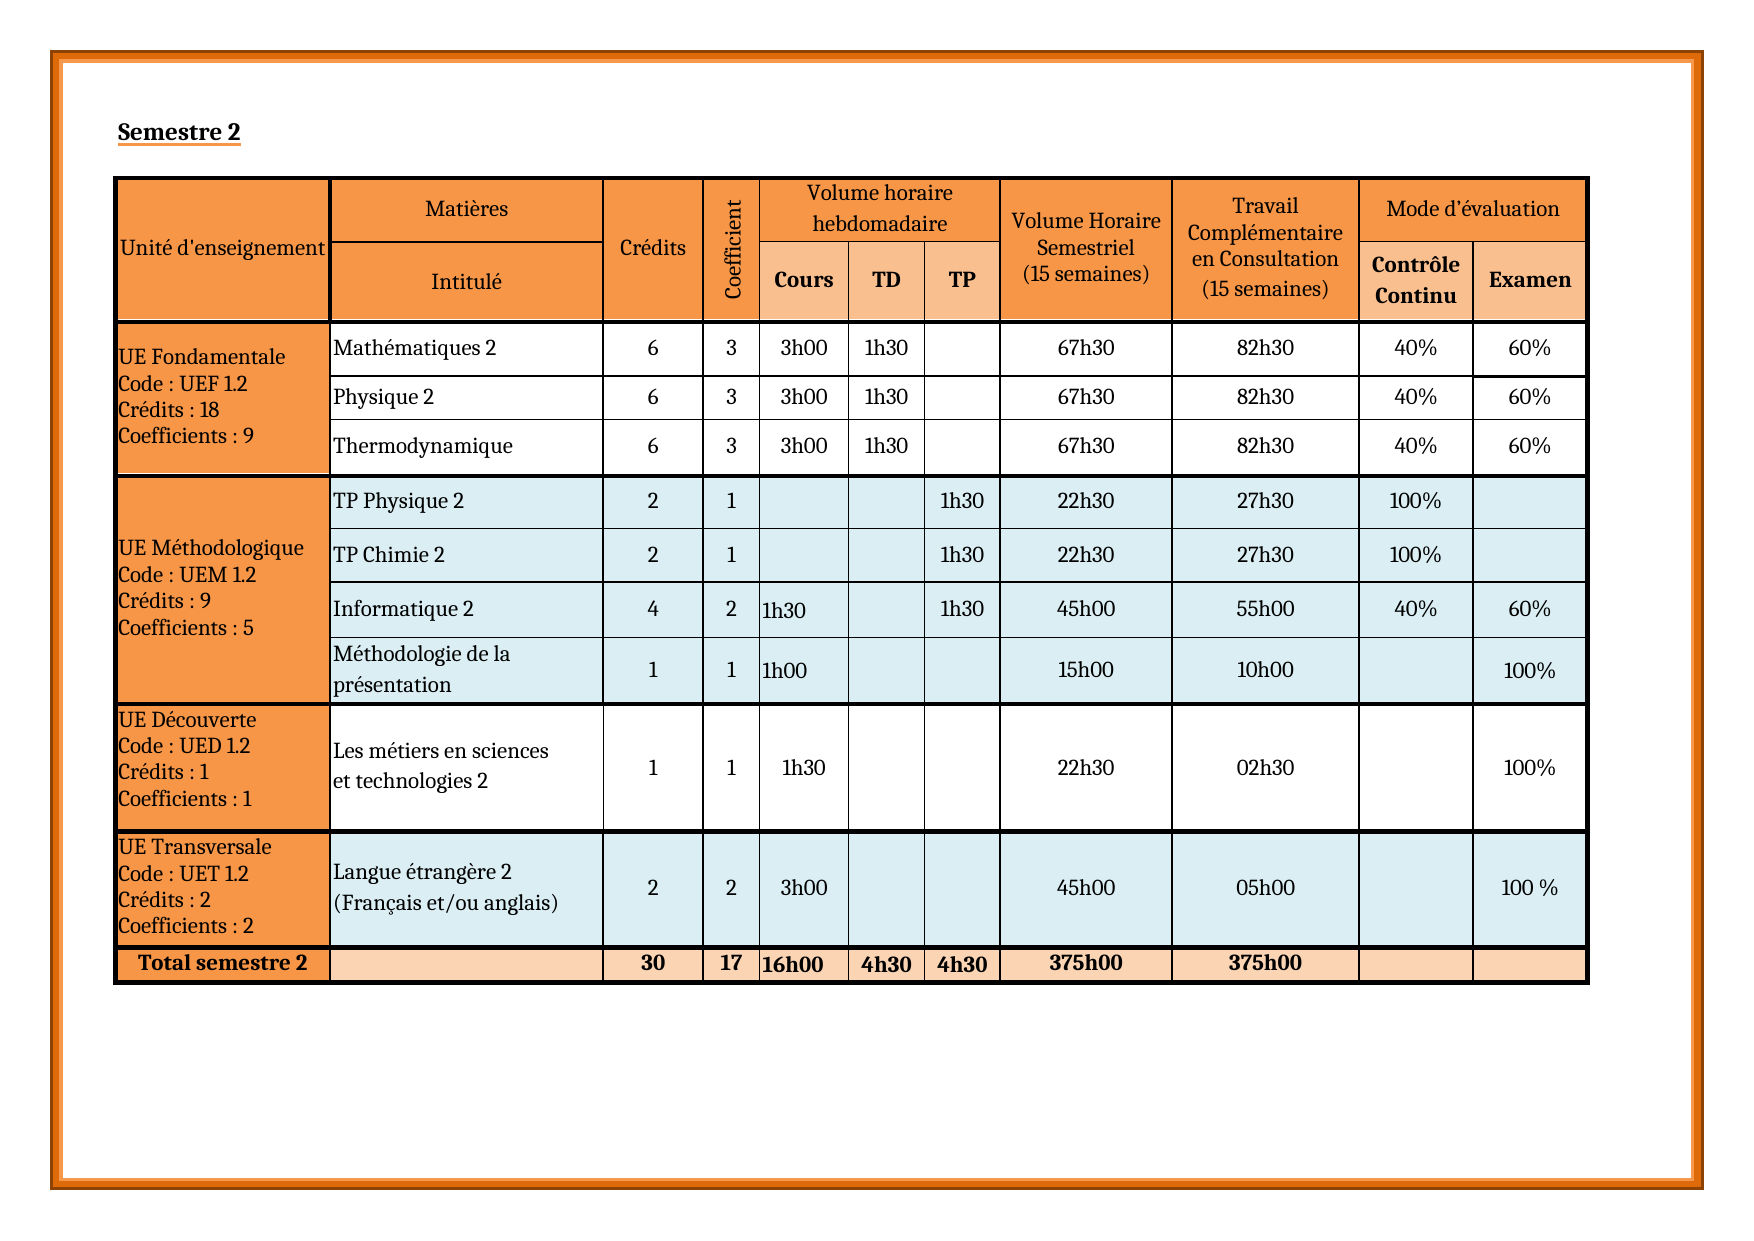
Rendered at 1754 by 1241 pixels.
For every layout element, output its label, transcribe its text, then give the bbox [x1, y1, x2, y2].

table_cell Thermodynamique [331, 420, 602, 473]
table_cell 40% [1360, 324, 1472, 375]
table_cell [1360, 706, 1472, 829]
table_cell 100 % [1474, 834, 1585, 945]
table_cell [1474, 950, 1585, 980]
table_cell 22h30 [1001, 478, 1171, 528]
table_cell 10h00 [1173, 638, 1358, 702]
table_cell 375h00 [1173, 950, 1358, 980]
table_cell [925, 706, 999, 829]
table_cell UE Méthodologique Code : UEM 1.2 Crédits : 9 Coefficients : 5 [118, 478, 329, 702]
table_header Coefficient [704, 180, 759, 319]
table_cell 6 [604, 420, 702, 473]
table_cell 375h00 [1001, 950, 1171, 980]
table_cell Total semestre 2 [118, 950, 329, 980]
table_cell 82h30 [1173, 377, 1358, 419]
table_cell 67h30 [1001, 377, 1171, 419]
table_cell 2 [704, 583, 759, 637]
table_cell 40% [1360, 377, 1472, 419]
table_cell UE Transversale Code : UET 1.2 Crédits : 2 Coefficients : 2 [118, 834, 329, 945]
table_cell 2 [604, 529, 702, 581]
table_cell 22h30 [1001, 706, 1171, 829]
table_cell 30 [604, 950, 702, 980]
table_cell 67h30 [1001, 420, 1171, 473]
table_cell 22h30 [1001, 529, 1171, 581]
table_cell 1h30 [925, 583, 999, 637]
table_cell Méthodologie de la présentation [331, 638, 602, 702]
table_cell 60% [1474, 420, 1585, 473]
table_cell 1 [604, 638, 702, 702]
table_header Crédits [604, 180, 702, 319]
table_cell [760, 529, 848, 581]
table_cell 1h00 [760, 638, 848, 702]
table_cell UE Découverte Code : UED 1.2 Crédits : 1 Coefficients : 1 [118, 706, 329, 829]
table_cell [1360, 638, 1472, 702]
table_cell 55h00 [1173, 583, 1358, 637]
table_cell 27h30 [1173, 529, 1358, 581]
table_cell 67h30 [1001, 324, 1171, 375]
table_cell TP Chimie 2 [331, 529, 602, 581]
table_header Volume horaire hebdomadaire [760, 180, 999, 241]
table_cell 15h00 [1001, 638, 1171, 702]
table_cell 1 [704, 478, 759, 528]
table_cell [1360, 834, 1472, 945]
table_cell 1 [704, 529, 759, 581]
table_cell [925, 834, 999, 945]
table_cell 1h30 [760, 583, 848, 637]
table_cell [925, 377, 999, 419]
table_cell 82h30 [1173, 324, 1358, 375]
table_cell 3h00 [760, 834, 848, 945]
table_cell Les métiers en sciences et technologies 2 [331, 706, 603, 829]
table_cell 1h30 [760, 706, 848, 829]
table_cell [1474, 478, 1585, 528]
table_cell 3 [704, 324, 759, 375]
table_cell TD [849, 242, 924, 319]
table_cell [849, 583, 924, 637]
table_cell [849, 706, 924, 829]
table_cell [849, 834, 924, 945]
table_cell TP Physique 2 [331, 478, 602, 528]
table_cell 3 [704, 420, 759, 473]
table_cell 45h00 [1001, 834, 1171, 945]
table_cell 1h30 [849, 377, 924, 419]
table_cell [849, 529, 924, 581]
table_cell 60% [1474, 378, 1585, 419]
table_cell [849, 638, 924, 702]
table_cell 6 [604, 324, 702, 375]
table_cell [760, 478, 848, 528]
table_header Matières [332, 180, 602, 241]
table_cell 4 [604, 583, 702, 637]
table_cell 6 [604, 377, 702, 419]
table_cell Examen [1474, 242, 1585, 319]
table_cell Physique 2 [331, 377, 602, 419]
table_cell 3h00 [760, 377, 848, 419]
table_cell 82h30 [1173, 420, 1358, 473]
table_cell 100% [1360, 478, 1472, 528]
table_cell 27h30 [1173, 478, 1358, 528]
table_cell UE Fondamentale Code : UEF 1.2 Crédits : 18 Coefficients : 9 [118, 324, 329, 473]
table_cell Contrôle Continu [1360, 242, 1472, 319]
table_cell [925, 638, 999, 702]
table_cell 40% [1360, 583, 1472, 637]
table_cell 100% [1360, 529, 1472, 581]
table_cell 1h30 [925, 529, 999, 581]
table_cell 1h30 [925, 478, 999, 528]
table_cell 60% [1474, 583, 1585, 637]
table_cell [925, 420, 999, 473]
table_cell 1h30 [849, 324, 924, 375]
table_header Volume Horaire Semestriel (15 semaines) [1001, 180, 1171, 319]
table_cell 02h30 [1173, 706, 1358, 829]
table_cell 05h00 [1173, 834, 1358, 945]
table_cell [1474, 529, 1585, 581]
table_cell Informatique 2 [331, 583, 602, 637]
table_cell [331, 950, 602, 980]
table_cell Mathématiques 2 [331, 324, 602, 375]
table_cell Cours [760, 242, 848, 319]
table_cell 2 [604, 834, 702, 945]
table_cell 4h30 [925, 950, 999, 980]
table_header Unité d'enseignement [118, 180, 328, 319]
table_cell 3h00 [760, 324, 848, 375]
table_cell 45h00 [1001, 583, 1171, 637]
table_cell Langue étrangère 2 (Français et/ou anglais) [331, 834, 602, 945]
table_cell 40% [1360, 420, 1472, 473]
table_cell TP [925, 242, 999, 319]
table_cell 4h30 [849, 950, 924, 980]
table_cell 1h30 [849, 420, 924, 473]
table_cell [925, 324, 999, 375]
table_cell 2 [704, 834, 759, 945]
table_cell 3h00 [760, 420, 848, 473]
table_cell Intitulé [332, 243, 602, 319]
table_cell 2 [604, 478, 702, 528]
table_cell [849, 478, 924, 528]
table_cell 1 [604, 706, 702, 829]
table_cell 60% [1474, 324, 1585, 375]
table_cell 1 [704, 706, 759, 829]
table_header Travail Complémentaire en Consultation (15 semaines) [1173, 180, 1358, 319]
table_cell [1360, 950, 1472, 980]
table_cell 100% [1474, 638, 1585, 702]
table_cell 1 [704, 638, 759, 702]
table_header Mode d’évaluation [1360, 180, 1585, 241]
text Semestre 2 [118, 118, 1636, 147]
table_cell 16h00 [760, 950, 848, 980]
table_cell 100% [1474, 706, 1585, 829]
table_cell 3 [704, 377, 759, 419]
table_cell 17 [704, 950, 759, 980]
